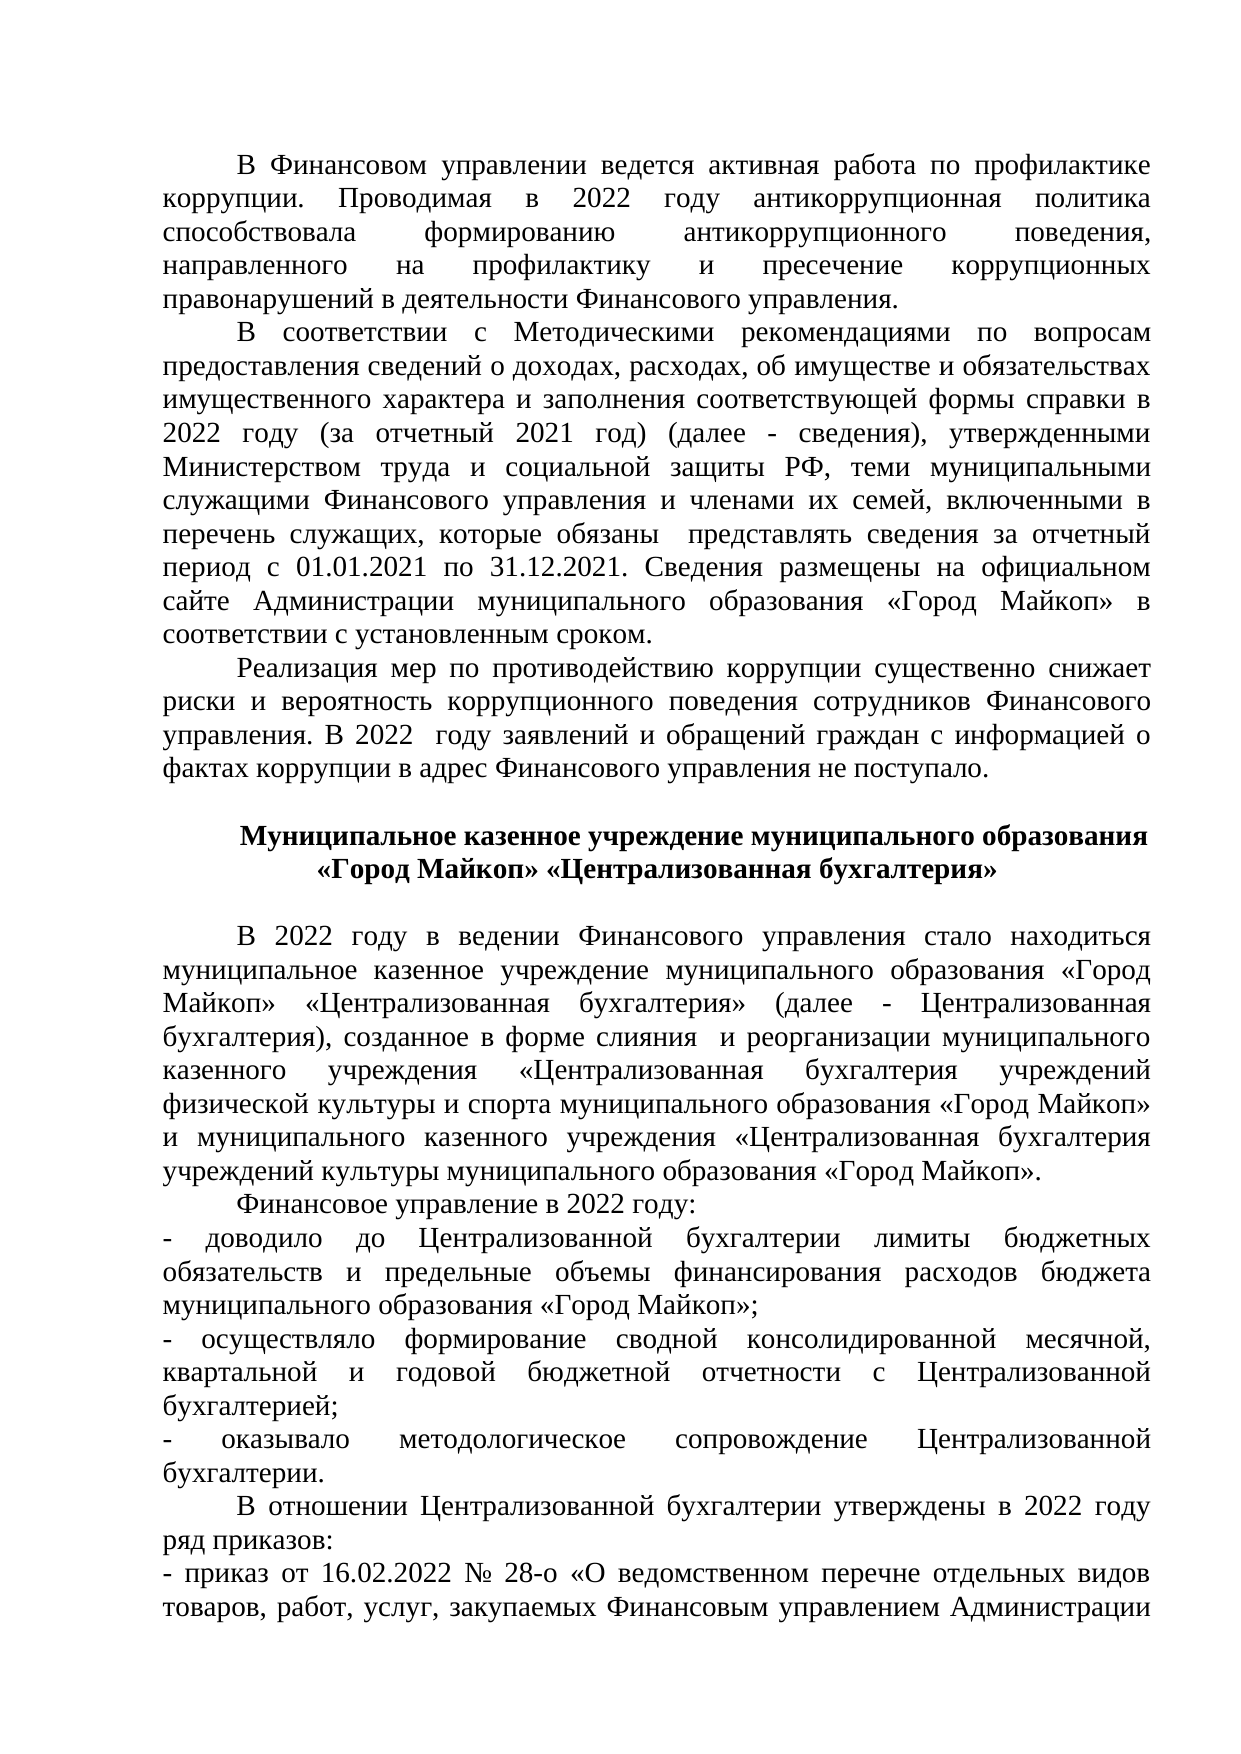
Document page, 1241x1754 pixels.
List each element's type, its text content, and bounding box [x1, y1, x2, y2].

text Реализация мер по противодействию коррупции существенно снижает риски и вероятность коррупционного поведения сотрудников Финансового управления. В 2022 году заявлений и обращений граждан с информацией о фактах коррупции в адрес Финансового управления не поступало. [162, 650, 1152, 784]
text В соответствии с Методическими рекомендациями по вопросам предоставления сведений о доходах, расходах, об имуществе и обязательствах имущественного характера и заполнения соответствующей формы справки в 2022 году (за отчетный 2021 год) (далее - сведения), утвержденными Министерством труда и социальной защиты РФ, теми муниципальными служащими Финансового управления и членами их семей, включенными в перечень служащих, которые обязаны представлять сведения за отчетный период с 01.01.2021 по 31.12.2021. Сведения размещены на официальном сайте Администрации муниципального образования «Город Майкоп» в соответствии с установленным сроком. [162, 314, 1152, 650]
text Муниципальное казенное учреждение муниципального образования «Город Майкоп» «Централизованная бухгалтерия» [162, 818, 1152, 885]
text - оказывало методологическое сопровождение Централизованной бухгалтерии. [162, 1421, 1152, 1488]
text - доводило до Централизованной бухгалтерии лимиты бюджетных обязательств и предельные объемы финансирования расходов бюджета муниципального образования «Город Майкоп»; [162, 1220, 1152, 1321]
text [162, 1556, 1152, 1623]
text - осуществляло формирование сводной консолидированной месячной, квартальной и годовой бюджетной отчетности с Централизованной бухгалтерией; [162, 1321, 1152, 1421]
text Финансовое управление в 2022 году: [162, 1187, 1152, 1220]
text В Финансовом управлении ведется активная работа по профилактике коррупции. Проводимая в 2022 году антикоррупционная политика способствовала формированию антикоррупционного поведения, направленного на профилактику и пресечение коррупционных правонарушений в деятельности Финансового управления. [162, 147, 1152, 314]
text В отношении Централизованной бухгалтерии утверждены в 2022 году ряд приказов: [162, 1488, 1152, 1556]
text В 2022 году в ведении Финансового управления стало находиться муниципальное казенное учреждение муниципального образования «Город Майкоп» «Централизованная бухгалтерия» (далее - Централизованная бухгалтерия), созданное в форме слияния и реорганизации муниципального казенного учреждения «Централизованная бухгалтерия учреждений физической культуры и спорта муниципального образования «Город Майкоп» и муниципального казенного учреждения «Централизованная бухгалтерия учреждений культуры муниципального образования «Город Майкоп». [162, 918, 1152, 1187]
